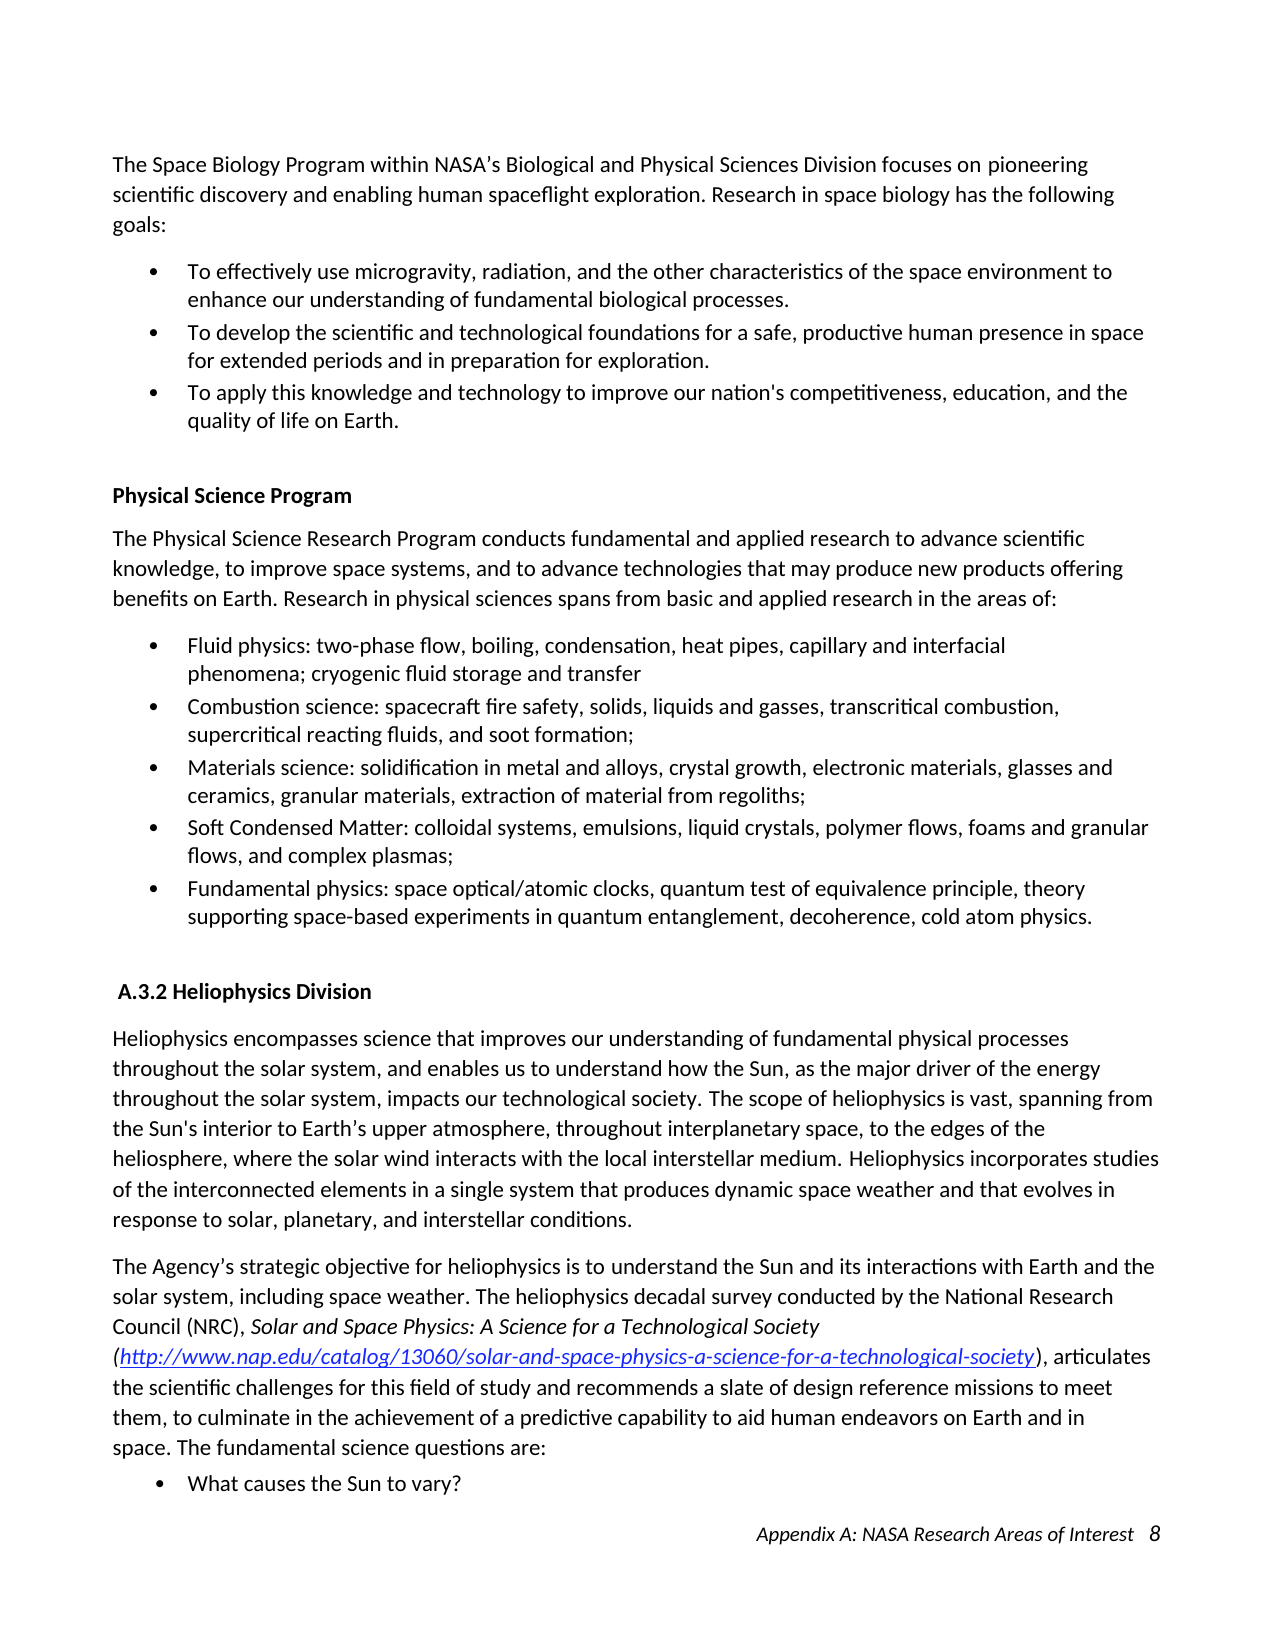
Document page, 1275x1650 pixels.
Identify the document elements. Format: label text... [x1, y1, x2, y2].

text Physical Science Program [112, 622, 1162, 650]
text Space Biology Program [112, 244, 1162, 272]
text Additional information on BPS can be found at: https://science.nasa.gov/biological-physical [112, 197, 1162, 225]
text The Space Biology Program within NASA’s Biological and Physical Sciences Division focuses on pioneering scientific discovery and enabling human spaceflight exploration. Research in space biology has the following goals: [112, 291, 1162, 379]
list Fluid physics: two-phase flow, boiling, condensation, heat pipes, capillary and interfacial phenomena; cryogenic fluid storage and transfer [150, 772, 1162, 828]
list To effectively use microgravity, radiation, and the other characteristics of the space environment to enhance our understanding of fundamental biological processes. [150, 398, 1162, 454]
list Materials science: solidification in metal and alloys, crystal growth, electronic materials, glasses and ceramics, granular materials, extraction of material from regoliths; [150, 893, 1162, 949]
list Soft Condensed Matter: colloidal systems, emulsions, liquid crystals, polymer flows, foams and granular flows, and complex plasmas; [150, 954, 1162, 1010]
list Fundamental physics: space optical/atomic clocks, quantum test of equivalence principle, theory supporting space-based experiments in quantum entanglement, decoherence, cold atom physics. [150, 1014, 1162, 1071]
text A.3.2 Heliophysics Division [112, 1117, 1162, 1146]
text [112, 1392, 1162, 1481]
list To apply this knowledge and technology to improve our nation's competitiveness, education, and the quality of life on Earth. [150, 519, 1162, 575]
text Heliophysics encompasses science that improves our understanding of fundamental physical processes throughout the solar system, and enables us to understand how the Sun, as the major driver of the energy throughout the solar system, impacts our technological society. The scope of heliophysics is vast, spanning from the Sun's interior to Earth’s upper atmosphere, throughout interplanetary space, to the edges of the heliosphere, where the solar wind interacts with the local interstellar medium. Heliophysics incorporates studies of the interconnected elements in a single system that produces dynamic space weather and that evolves in response to solar, planetary, and interstellar conditions. [112, 1164, 1162, 1374]
list Combustion science: spacecraft fire safety, solids, liquids and gasses, transcritical combustion, supercritical reacting fluids, and soot formation; [150, 833, 1162, 889]
text The Physical Science Research Program conducts fundamental and applied research to advance scientific knowledge, to improve space systems, and to advance technologies that may produce new products offering benefits on Earth. Research in physical sciences spans from basic and applied research in the areas of: [112, 665, 1162, 753]
list To develop the scientific and technological foundations for a safe, productive human presence in space for extended periods and in preparation for exploration. [150, 458, 1162, 514]
